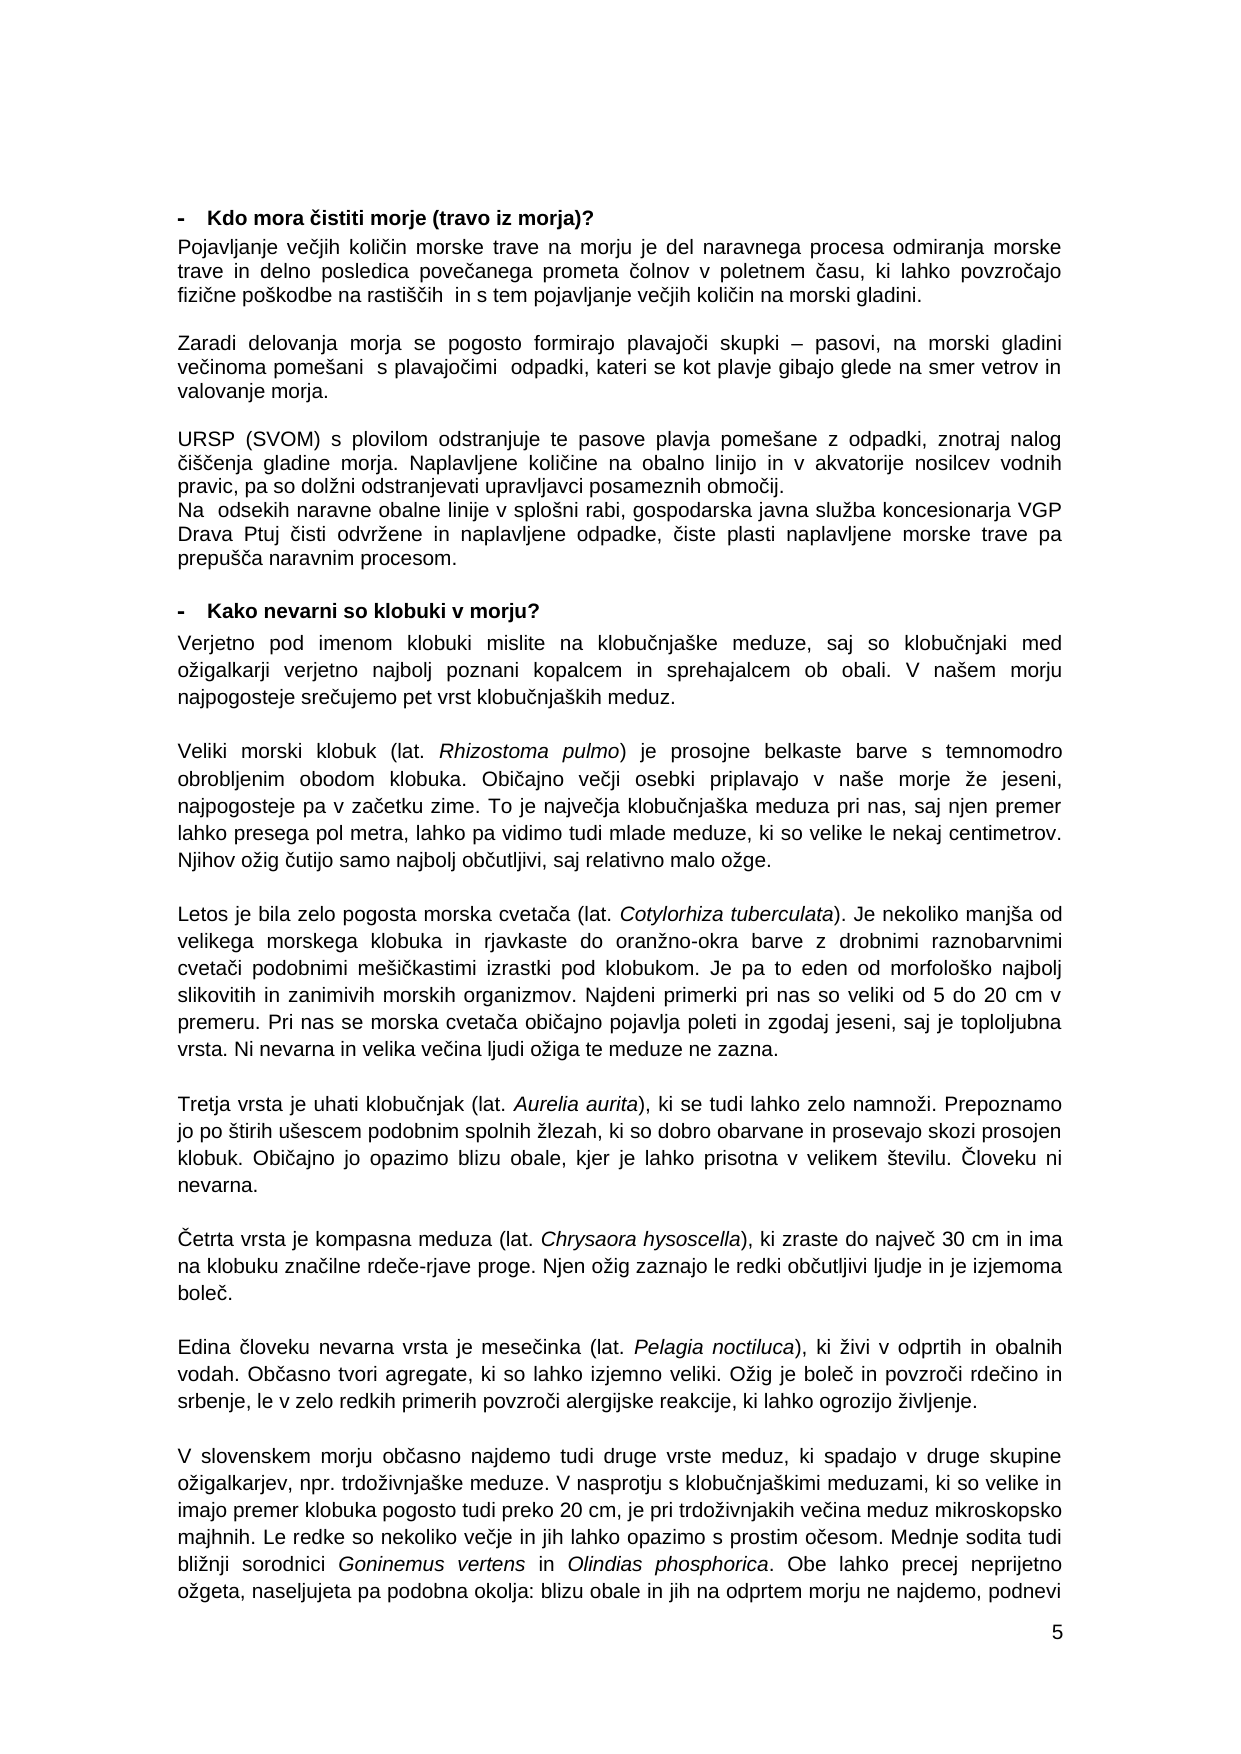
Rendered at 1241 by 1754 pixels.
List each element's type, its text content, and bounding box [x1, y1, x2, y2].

text URSP (SVOM) s plovilom odstranjuje te pasove plavja pomešane z odpadki, znotraj nalog čiščenja gladine morja. Naplavljene količine na obalno linijo in v akvatorije nosilcev vodnih pravic, pa so dolžni odstranjevati upravljavci posameznih območij. [177, 426, 1063, 498]
text Na odsekih naravne obalne linije v splošni rabi, gospodarska javna služba koncesionarja VGP Drava Ptuj čisti odvržene in naplavljene odpadke, čiste plasti naplavljene morske trave pa prepušča naravnim procesom. [177, 498, 1063, 570]
text Tretja vrsta je uhati klobučnjak (lat. Aurelia aurita), ki se tudi lahko zelo namnoži. Prepoznamo jo po štirih ušescem podobnim spolnih žlezah, ki so dobro obarvane in prosevajo skozi prosojen klobuk. Običajno jo opazimo blizu obale, kjer je lahko prisotna v velikem številu. Človeku ni nevarna. [177, 1088, 1063, 1197]
text Verjetno pod imenom klobuki mislite na klobučnjaške meduze, saj so klobučnjaki med ožigalkarji verjetno najbolj poznani kopalcem in sprehajalcem ob obali. V našem morju najpogosteje srečujemo pet vrst klobučnjaških meduz. [177, 628, 1063, 709]
list Kdo mora čistiti morje (travo iz morja)? [177, 206, 1063, 230]
list Kako nevarni so klobuki v morju? [177, 599, 1063, 623]
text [177, 1440, 1063, 1603]
text Četrta vrsta je kompasna meduza (lat. Chrysaora hysoscella), ki zraste do največ 30 cm in ima na klobuku značilne rdeče-rjave proge. Njen ožig zaznajo le redki občutljivi ljudje in je izjemoma boleč. [177, 1224, 1063, 1305]
text Pojavljanje večjih količin morske trave na morju je del naravnega procesa odmiranja morske trave in delno posledica povečanega prometa čolnov v poletnem času, ki lahko povzročajo fizične poškodbe na rastiščih in s tem pojavljanje večjih količin na morski gladini. [177, 235, 1063, 307]
text Zaradi delovanja morja se pogosto formirajo plavajoči skupki – pasovi, na morski gladini večinoma pomešani s plavajočimi odpadki, kateri se kot plavje gibajo glede na smer vetrov in valovanje morja. [177, 331, 1063, 402]
text Veliki morski klobuk (lat. Rhizostoma pulmo) je prosojne belkaste barve s temnomodro obrobljenim obodom klobuka. Običajno večji osebki priplavajo v naše morje že jeseni, najpogosteje pa v začetku zime. To je največja klobučnjaška meduza pri nas, saj njen premer lahko presega pol metra, lahko pa vidimo tudi mlade meduze, ki so velike le nekaj centimetrov. Njihov ožig čutijo samo najbolj občutljivi, saj relativno malo ožge. [177, 736, 1063, 872]
text Edina človeku nevarna vrsta je mesečinka (lat. Pelagia noctiluca), ki živi v odprtih in obalnih vodah. Občasno tvori agregate, ki so lahko izjemno veliki. Ožig je boleč in povzroči rdečino in srbenje, le v zelo redkih primerih povzroči alergijske reakcije, ki lahko ogrozijo življenje. [177, 1332, 1063, 1413]
text Letos je bila zelo pogosta morska cvetača (lat. Cotylorhiza tuberculata). Je nekoliko manjša od velikega morskega klobuka in rjavkaste do oranžno-okra barve z drobnimi raznobarvnimi cvetači podobnimi mešičkastimi izrastki pod klobukom. Je pa to eden od morfološko najbolj slikovitih in zanimivih morskih organizmov. Najdeni primerki pri nas so veliki od 5 do 20 cm v premeru. Pri nas se morska cvetača običajno pojavlja poleti in zgodaj jeseni, saj je toploljubna vrsta. Ni nevarna in velika večina ljudi ožiga te meduze ne zazna. [177, 899, 1063, 1061]
